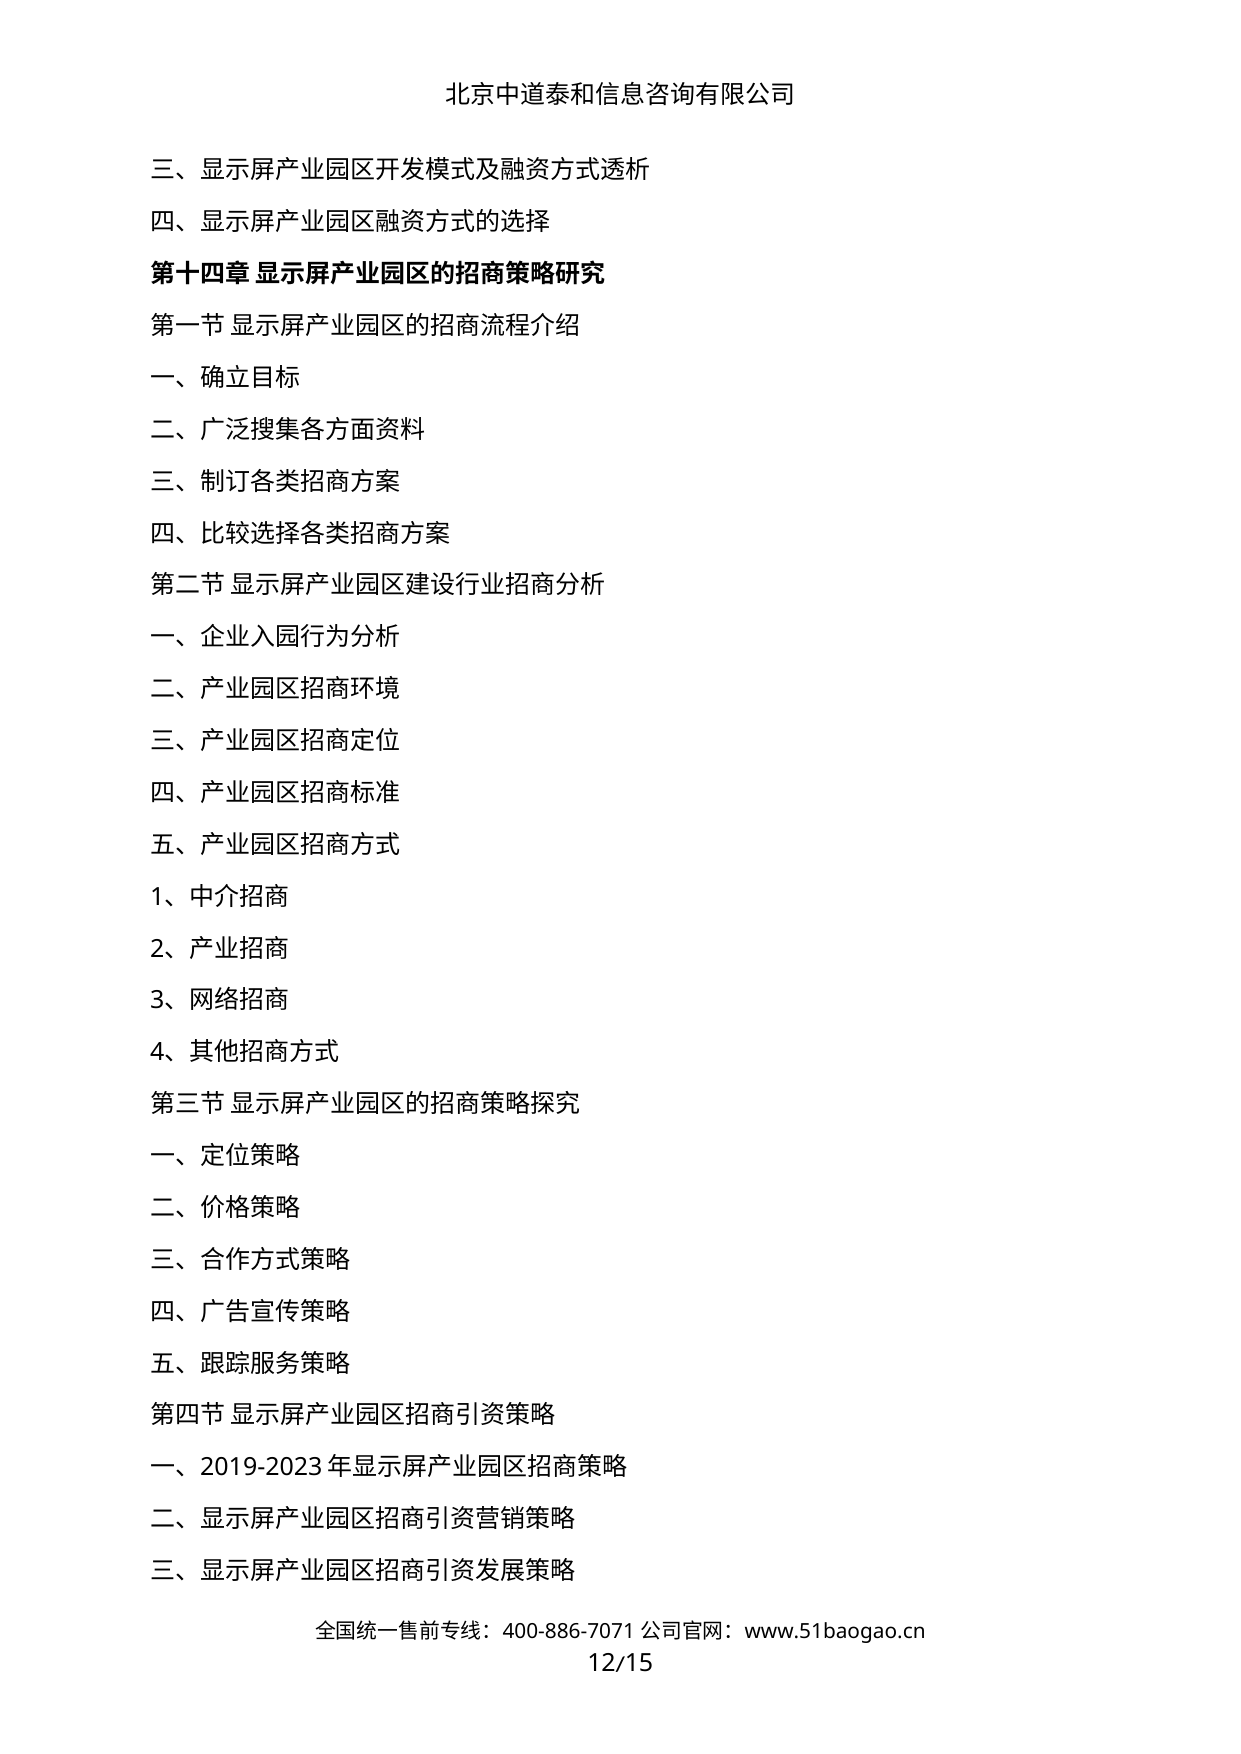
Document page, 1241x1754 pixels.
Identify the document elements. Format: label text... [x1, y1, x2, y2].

text 五、产业园区招商方式 [150, 824, 1090, 861]
text 四、比较选择各类招商方案 [150, 513, 1090, 549]
text 四、显示屏产业园区融资方式的选择 [150, 202, 1090, 238]
text 4、其他招商方式 [150, 1032, 1090, 1068]
text 三、制订各类招商方案 [150, 461, 1090, 497]
text 三、产业园区招商定位 [150, 721, 1090, 757]
text 二、价格策略 [150, 1187, 1090, 1224]
text 四、产业园区招商标准 [150, 772, 1090, 809]
text 一、确立目标 [150, 357, 1090, 394]
text 一、2019-2023年显示屏产业园区招商策略 [150, 1447, 1090, 1483]
text 3、网络招商 [150, 980, 1090, 1016]
text 一、企业入园行为分析 [150, 617, 1090, 653]
text 1、中介招商 [150, 876, 1090, 912]
text 二、显示屏产业园区招商引资营销策略 [150, 1499, 1090, 1535]
text 第一节 显示屏产业园区的招商流程介绍 [150, 306, 1090, 342]
text 五、跟踪服务策略 [150, 1343, 1090, 1379]
text 三、显示屏产业园区开发模式及融资方式透析 [150, 150, 1090, 186]
text 三、合作方式策略 [150, 1239, 1090, 1276]
text 二、广泛搜集各方面资料 [150, 409, 1090, 446]
text 二、产业园区招商环境 [150, 669, 1090, 705]
text 三、显示屏产业园区招商引资发展策略 [150, 1551, 1090, 1587]
text 四、广告宣传策略 [150, 1291, 1090, 1327]
text 第三节 显示屏产业园区的招商策略探究 [150, 1084, 1090, 1120]
text 第四节 显示屏产业园区招商引资策略 [150, 1395, 1090, 1431]
text 一、定位策略 [150, 1136, 1090, 1172]
text 第二节 显示屏产业园区建设行业招商分析 [150, 565, 1090, 601]
text 第十四章 显示屏产业园区的招商策略研究 [150, 254, 1090, 290]
text 2、产业招商 [150, 928, 1090, 964]
